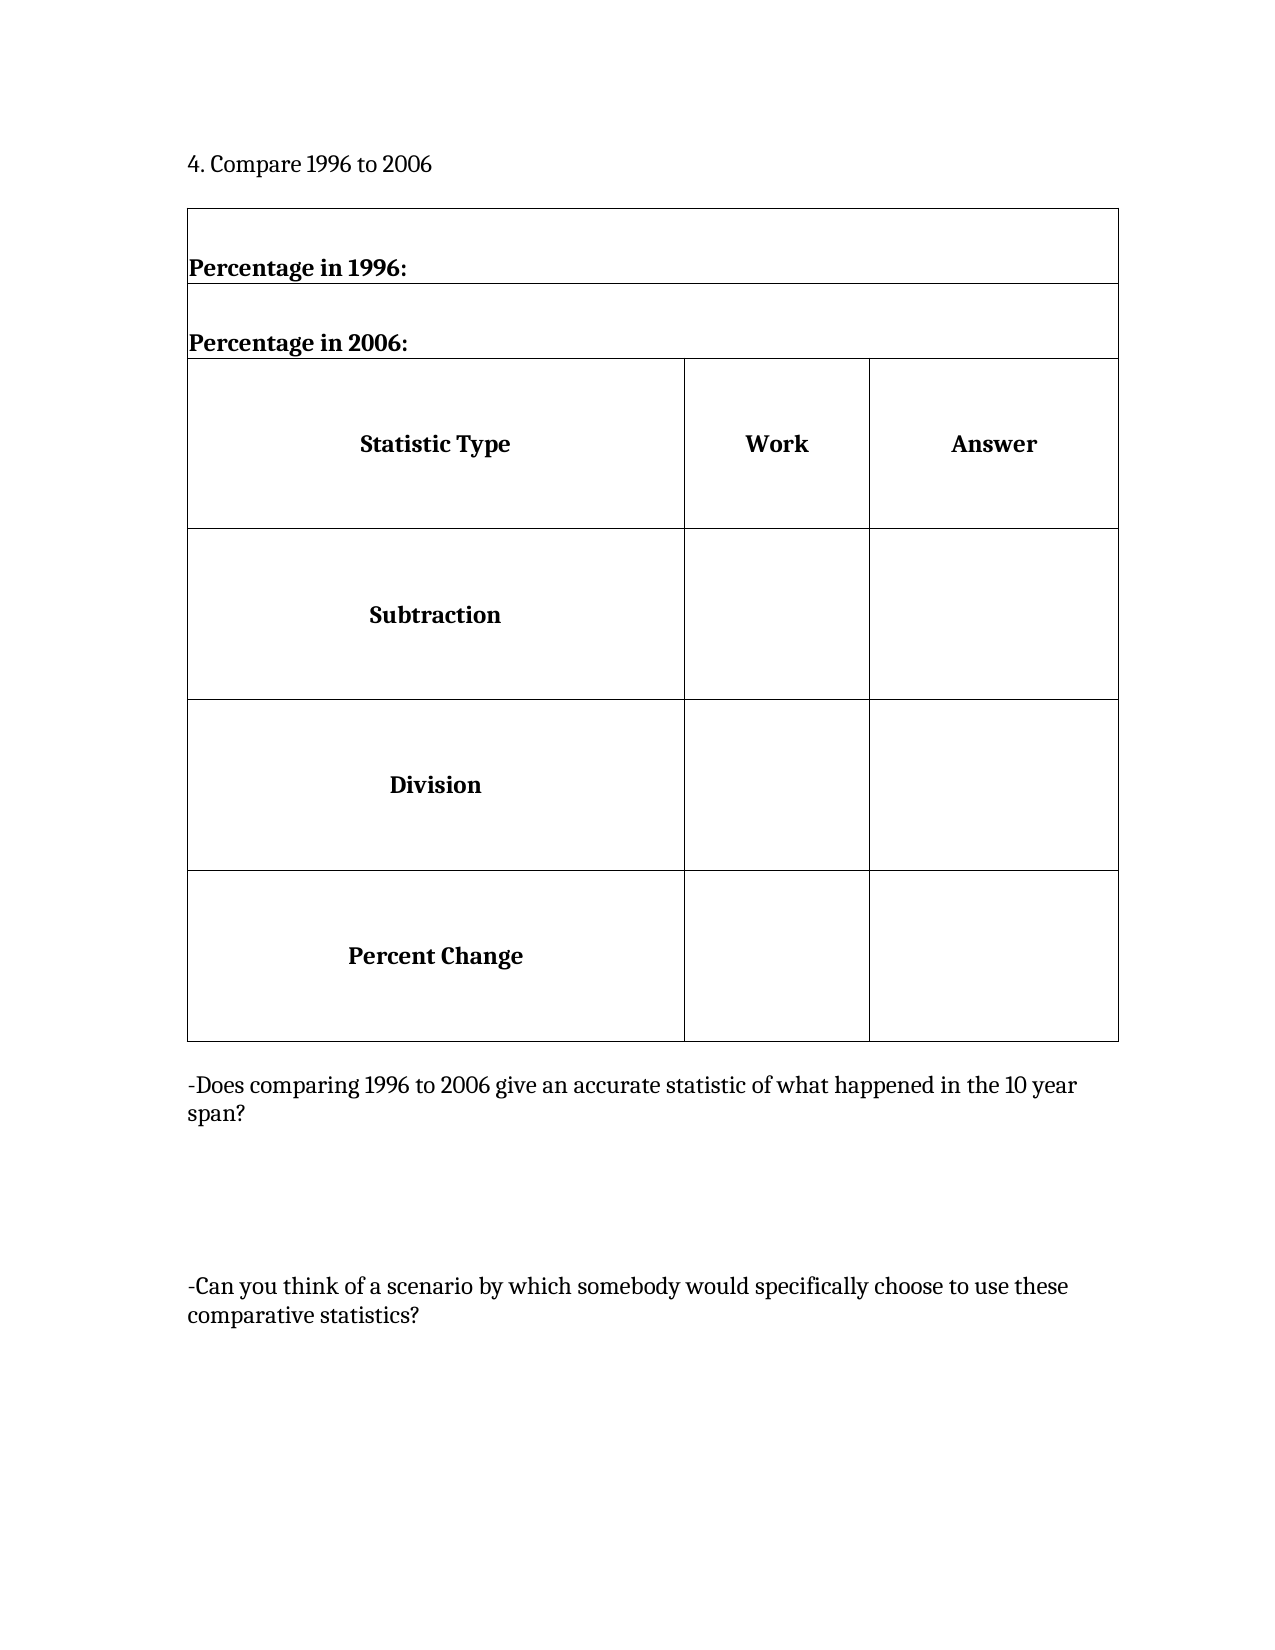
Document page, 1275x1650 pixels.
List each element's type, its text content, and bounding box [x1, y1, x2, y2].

text 4. Compare 1996 to 2006 [187, 150, 1087, 179]
table_cell Statistic Type [188, 359, 684, 528]
table_cell [870, 529, 1118, 699]
text -Does comparing 1996 to 2006 give an accurate statistic of what happened in the 10 year span? [187, 1071, 1087, 1128]
table_cell [685, 871, 869, 1041]
table_cell Work [685, 359, 869, 528]
table_cell [685, 529, 869, 699]
table_cell Percentage in 2006: [188, 284, 1118, 357]
table_cell [870, 871, 1118, 1041]
table_cell [870, 700, 1118, 870]
table_cell Subtraction [188, 529, 684, 699]
table_cell Answer [870, 359, 1118, 528]
table_cell Percent Change [188, 871, 684, 1041]
table_cell Division [188, 700, 684, 870]
table_cell [685, 700, 869, 870]
table_header Percentage in 1996: [188, 209, 1118, 282]
text -Can you think of a scenario by which somebody would specifically choose to use these comparative statistics? [187, 1272, 1087, 1329]
